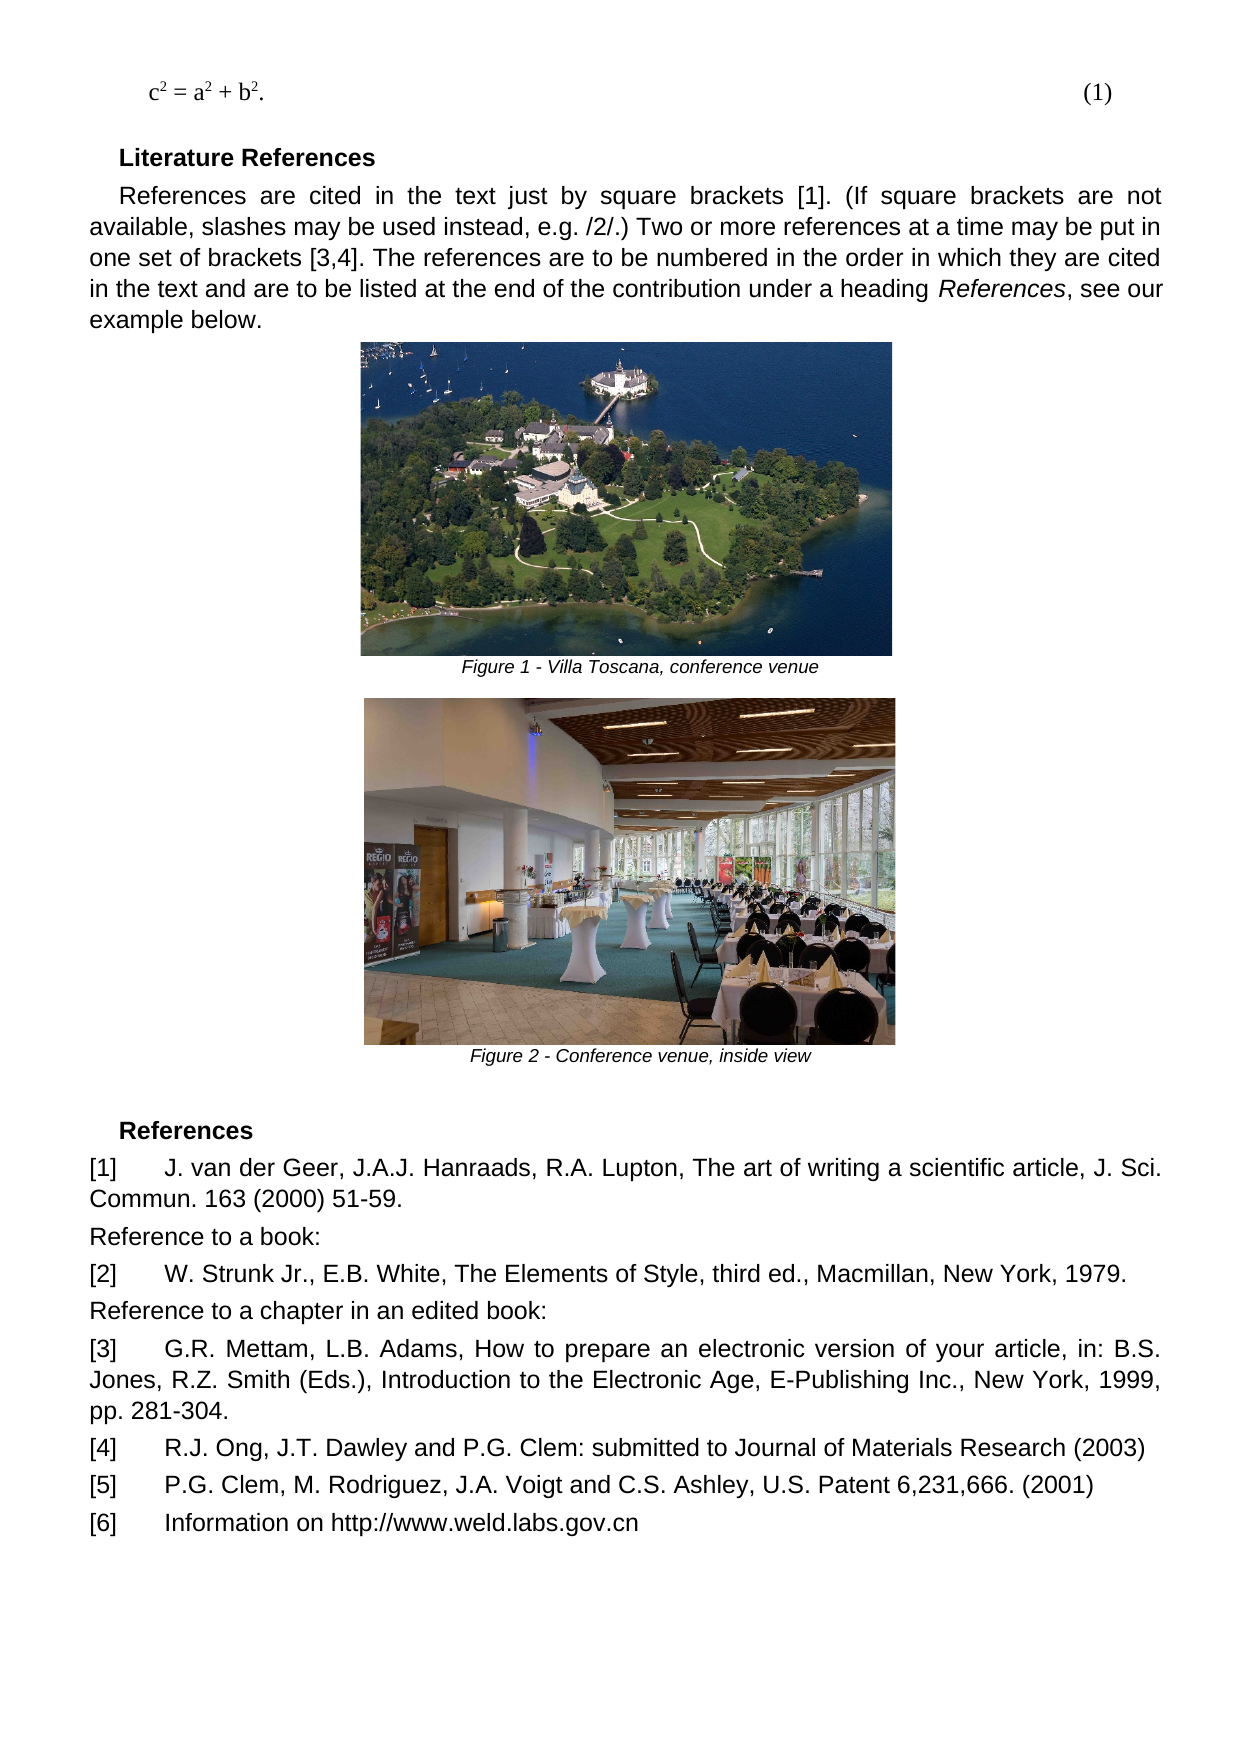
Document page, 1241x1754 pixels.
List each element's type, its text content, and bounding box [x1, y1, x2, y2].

subtitle [5] P.G. Clem, M. Rodriguez, J.A. Voigt and C.S. Ashley, U.S. Patent 6,231,666. (2001) [89, 1470, 1163, 1499]
picture [360, 342, 893, 656]
subtitle [6] Information on http://www.weld.labs.gov.cn [89, 1508, 1163, 1536]
text References [89, 1116, 1163, 1145]
picture [364, 698, 896, 1045]
subtitle Reference to a book: [89, 1222, 1163, 1251]
subtitle [1] J. van der Geer, J.A.J. Hanraads, R.A. Lupton, The art of writing a scientific article, J. Sci. Commun. 163 (2000) 51-59. [89, 1153, 1163, 1213]
subtitle [3] G.R. Mettam, L.B. Adams, How to prepare an electronic version of your article, in: B.S. Jones, R.Z. Smith (Eds.), Introduction to the Electronic Age, E-Publishing Inc., New York, 1999, pp. 281-304. [89, 1334, 1163, 1424]
subtitle [2] W. Strunk Jr., E.B. White, The Elements of Style, third ed., Macmillan, New York, 1979. [89, 1259, 1163, 1288]
text Literature References [89, 143, 1163, 172]
subtitle [4] R.J. Ong, J.T. Dawley and P.G. Clem: submitted to Journal of Materials Research (2003) [89, 1433, 1163, 1462]
subtitle Reference to a chapter in an edited book: [89, 1296, 1163, 1325]
text c2 = a2 + b2. (1) [119, 77, 1164, 106]
text References are cited in the text just by square brackets [1]. (If square brackets are not available, slashes may be used instead, e.g. /2/.) Two or more references at a time may be put in one set of brackets [3,4]. The references are to be numbered in the order in which they are cited in the text and are to be listed at the end of the contribution under a heading References, see our example below. [89, 181, 1163, 334]
